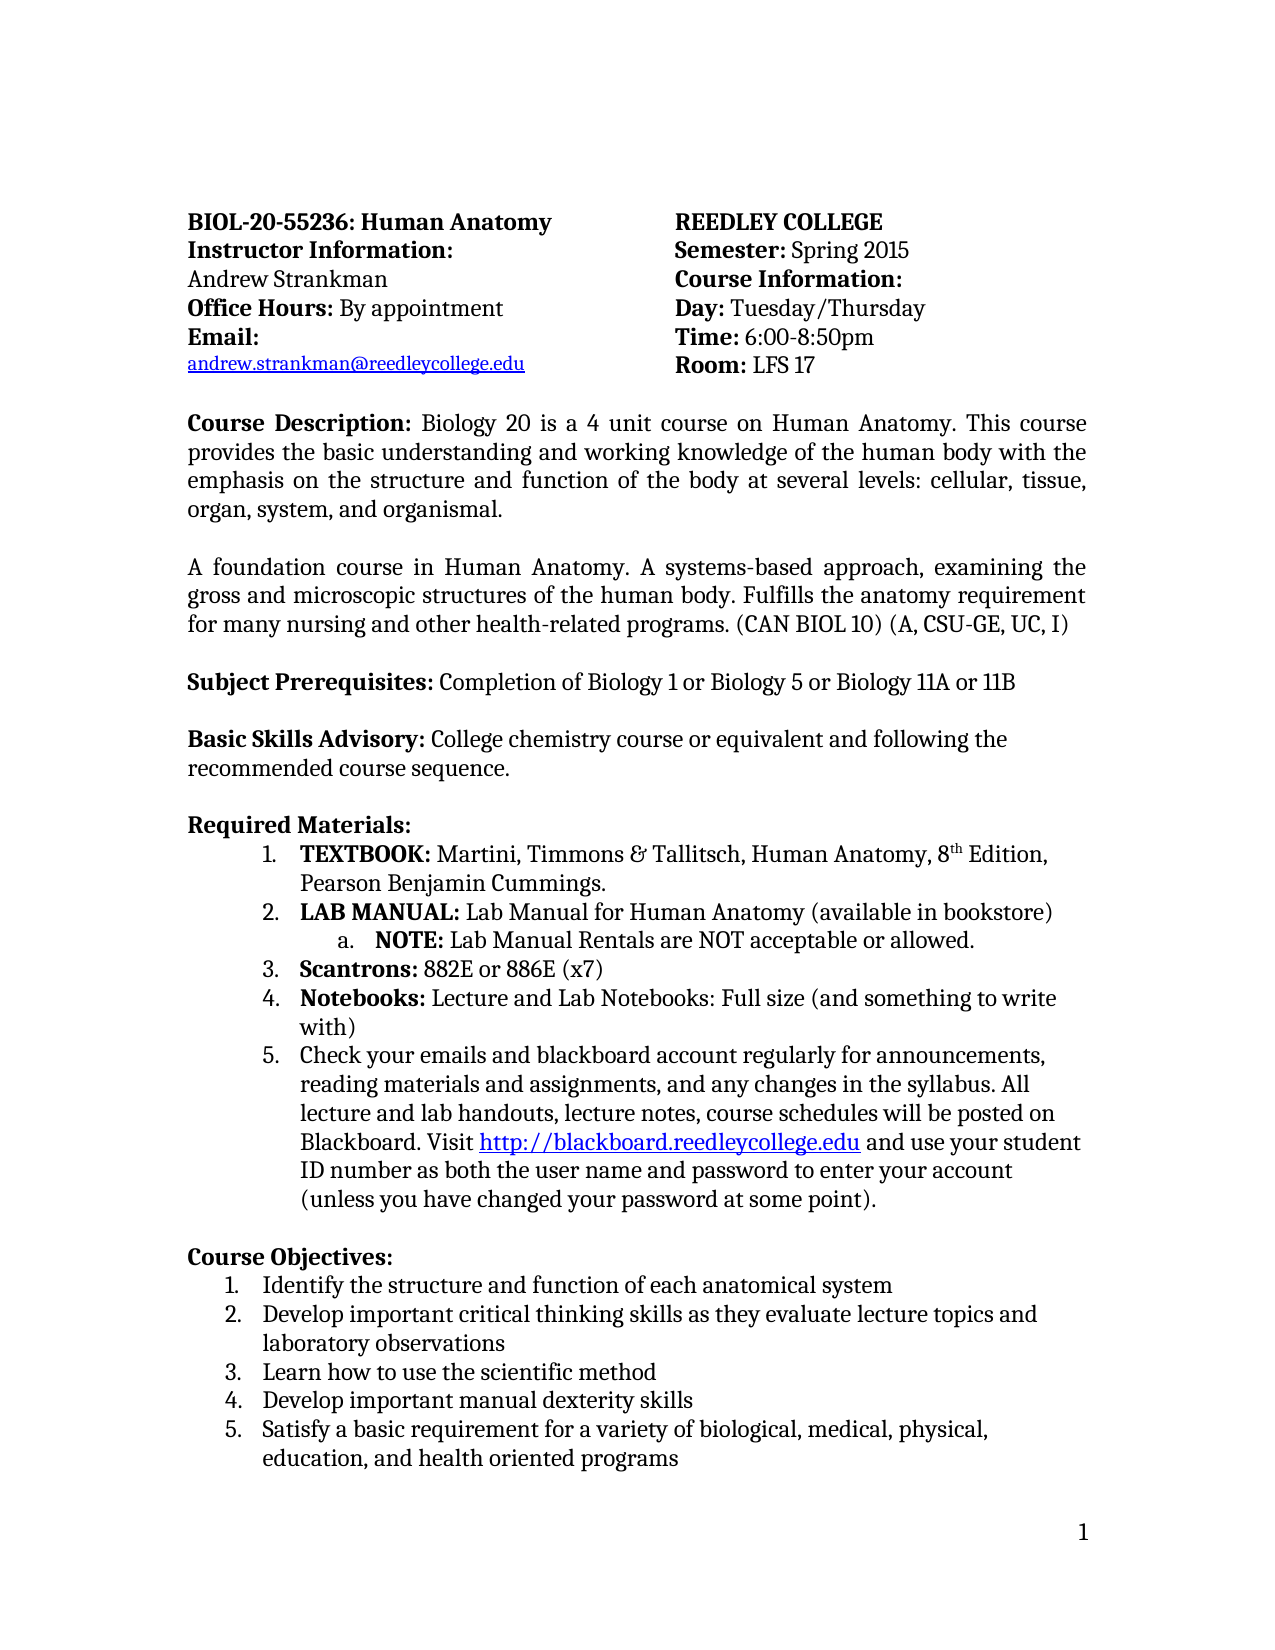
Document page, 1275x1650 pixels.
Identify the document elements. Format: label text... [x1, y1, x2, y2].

list Notebooks: Lecture and Lab Notebooks: Full size (and something to write with) [262, 984, 1087, 1041]
list LAB MANUAL: Lab Manual for Human Anatomy (available in bookstore) [262, 897, 1087, 926]
text Day: Tuesday/Thursday Time: 6:00-8:50pm [675, 294, 1087, 351]
list Satisfy a basic requirement for a variety of biological, medical, physical, education, and health oriented programs [225, 1415, 1087, 1472]
list Develop important manual dexterity skills [225, 1386, 1087, 1415]
list Check your emails and blackboard account regularly for announcements, reading materials and assignments, and any changes in the syllabus. All lecture and lab handouts, lecture notes, course schedules will be posted on Blackboard. Visit http://blackboard.reedleycollege.edu and use your student ID number as both the user name and password to enter your account (unless you have changed your password at some point). [262, 1041, 1087, 1214]
text Office Hours: By appointment [187, 294, 600, 322]
text BIOL-20-55236: Human Anatomy Instructor Information: [187, 207, 600, 265]
text Andrew Strankman [187, 265, 600, 294]
text Course Objectives: [187, 1242, 1087, 1271]
list Develop important critical thinking skills as they evaluate lecture topics and laboratory observations [225, 1300, 1087, 1357]
text Email: andrew.strankman@reedleycollege.edu [187, 322, 600, 375]
text A foundation course in Human Anatomy. A systems-based approach, examining the gross and microscopic structures of the human body. Fulfills the anatomy requirement for many nursing and other health-related programs. (CAN BIOL 10) (A, CSU-GE, UC, I) [187, 552, 1087, 639]
list Learn how to use the scientific method [225, 1357, 1087, 1386]
list Identify the structure and function of each anatomical system [225, 1271, 1087, 1300]
text Required Materials: [187, 811, 1087, 840]
text Course Description: Biology 20 is a 4 unit course on Human Anatomy. This course provides the basic understanding and working knowledge of the human body with the emphasis on the structure and function of the body at several levels: cellular, tissue, organ, system, and organismal. [187, 409, 1087, 524]
list TEXTBOOK: Martini, Timmons & Tallitsch, Human Anatomy, 8th Edition, Pearson Benjamin Cummings. [262, 840, 1087, 897]
text Basic Skills Advisory: College chemistry course or equivalent and following the recommended course sequence. [187, 725, 1087, 782]
list Scantrons: 882E or 886E (x7) [262, 955, 1087, 984]
text Room: LFS 17 [675, 351, 1087, 380]
list NOTE: Lab Manual Rentals are NOT acceptable or allowed. [337, 926, 1087, 955]
text Subject Prerequisites: Completion of Biology 1 or Biology 5 or Biology 11A or 11B [187, 667, 1087, 696]
text REEDLEY COLLEGE Semester: Spring 2015 Course Information: [675, 207, 1087, 294]
